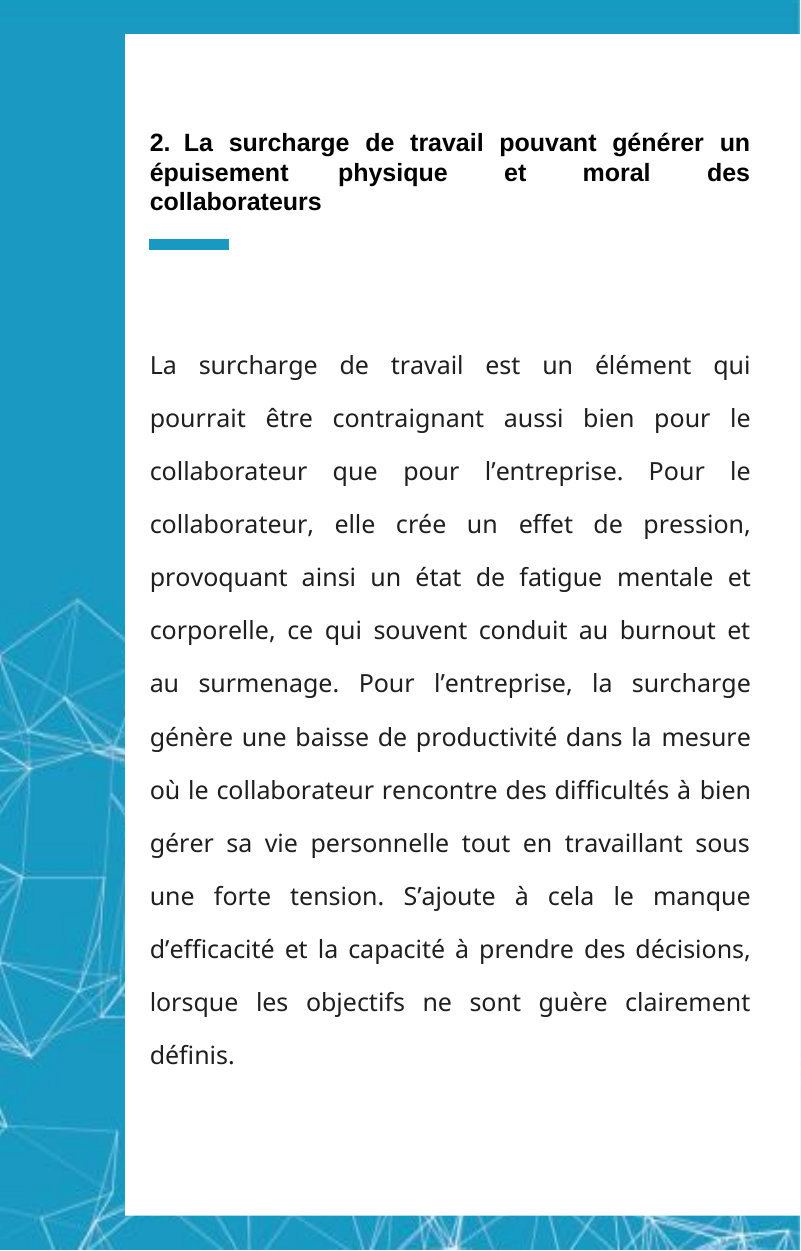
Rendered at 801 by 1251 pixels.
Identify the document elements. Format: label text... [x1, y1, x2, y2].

subtitle La surcharge de travail pouvant générer un épuisement physique et moral des collaborateurs [149, 128, 750, 216]
text La surcharge de travail est un élément qui pourrait être contraignant aussi bien pour le collaborateur que pour l’entreprise. Pour le collaborateur, elle crée un effet de pression, provoquant ainsi un état de fatigue mentale et corporelle, ce qui souvent conduit au burnout et au surmenage. Pour l’entreprise, la surcharge génère une baisse de productivité dans la mesure où le collaborateur rencontre des difficultés à bien gérer sa vie personnelle tout en travaillant sous une forte tension. S’ajoute à cela le manque d’efficacité et la capacité à prendre des décisions, lorsque les objectifs ne sont guère clairement définis. [149, 347, 751, 1072]
picture [0, 0, 800, 1250]
picture [149, 239, 229, 250]
